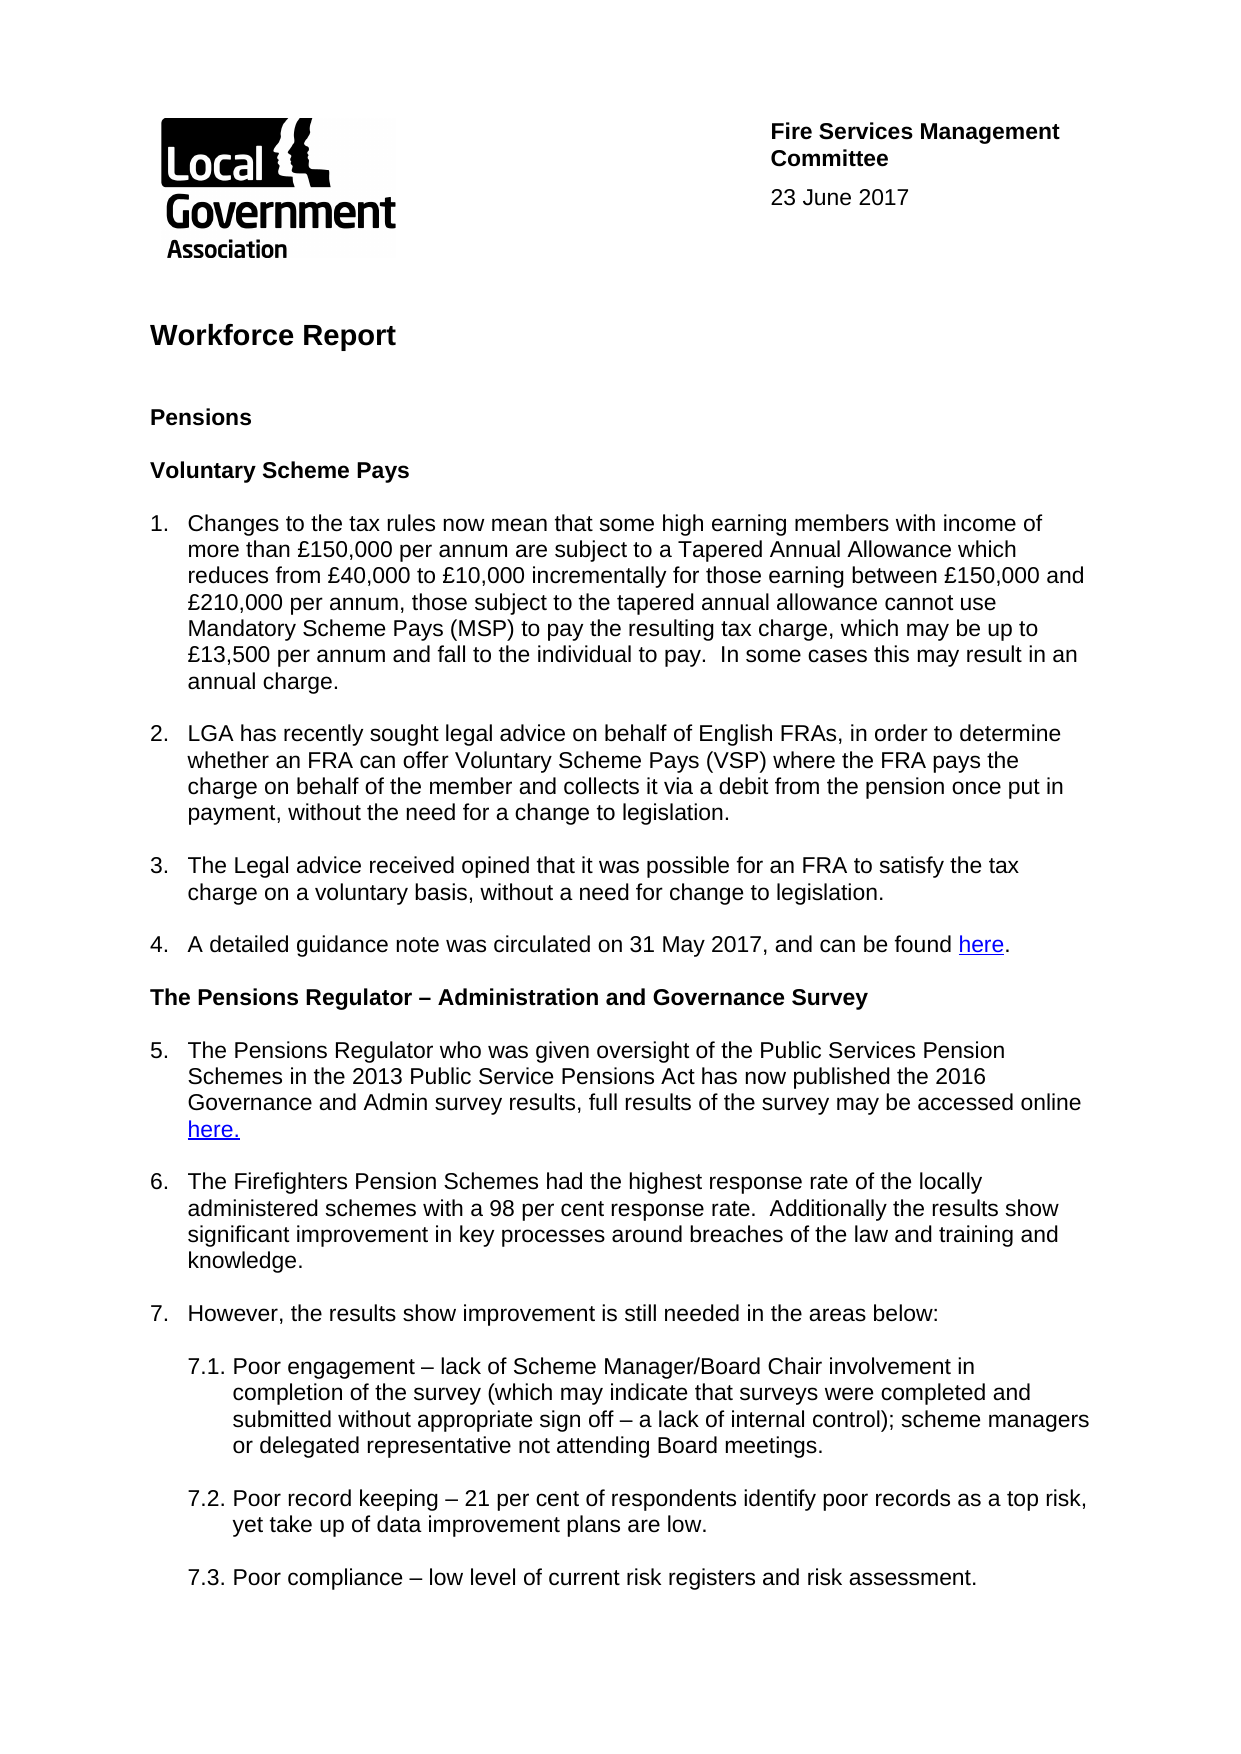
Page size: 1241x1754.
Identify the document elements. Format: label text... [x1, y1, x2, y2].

list Poor engagement – lack of Scheme Manager/Board Chair involvement in completion of the survey (which may indicate that surveys were completed and submitted without appropriate sign off – a lack of internal control); scheme managers or delegated representative not attending Board meetings. [187, 1353, 1090, 1458]
list However, the results show improvement is still needed in the areas below: [150, 1300, 1090, 1326]
list The Firefighters Pension Schemes had the highest response rate of the locally administered schemes with a 98 per cent response rate. Additionally the results show significant improvement in key processes around breaches of the law and training and knowledge. [150, 1168, 1090, 1274]
text Pensions [150, 404, 1090, 430]
picture [161, 118, 396, 258]
list Changes to the tax rules now mean that some high earning members with income of more than £150,000 per annum are subject to a Tapered Annual Allowance which reduces from £40,000 to £10,000 incrementally for those earning between £150,000 and £210,000 per annum, those subject to the tapered annual allowance cannot use Mandatory Scheme Pays (MSP) to pay the resulting tax charge, which may be up to £13,500 per annum and fall to the individual to pay. In some cases this may result in an annual charge. [150, 509, 1090, 694]
list LGA has recently sought legal advice on behalf of English FRAs, in order to determine whether an FRA can offer Voluntary Scheme Pays (VSP) where the FRA pays the charge on behalf of the member and collects it via a debit from the pension once put in payment, without the need for a change to legislation. [150, 720, 1090, 826]
list A detailed guidance note was circulated on 31 May 2017, and can be found here. [150, 931, 1090, 957]
list The Pensions Regulator who was given oversight of the Public Services Pension Schemes in the 2013 Public Service Pensions Act has now published the 2016 Governance and Admin survey results, full results of the survey may be accessed online here. [150, 1037, 1090, 1142]
text The Pensions Regulator – Administration and Governance Survey [150, 984, 1090, 1010]
list Poor record keeping – 21 per cent of respondents identify poor records as a top risk, yet take up of data improvement plans are low. [187, 1484, 1090, 1537]
text Voluntary Scheme Pays [150, 457, 1090, 483]
list The Legal advice received opined that it was possible for an FRA to satisfy the tax charge on a voluntary basis, without a need for change to legislation. [150, 852, 1090, 905]
list Poor compliance – low level of current risk registers and risk assessment. [187, 1564, 1090, 1590]
text Workforce Report [150, 318, 1090, 351]
